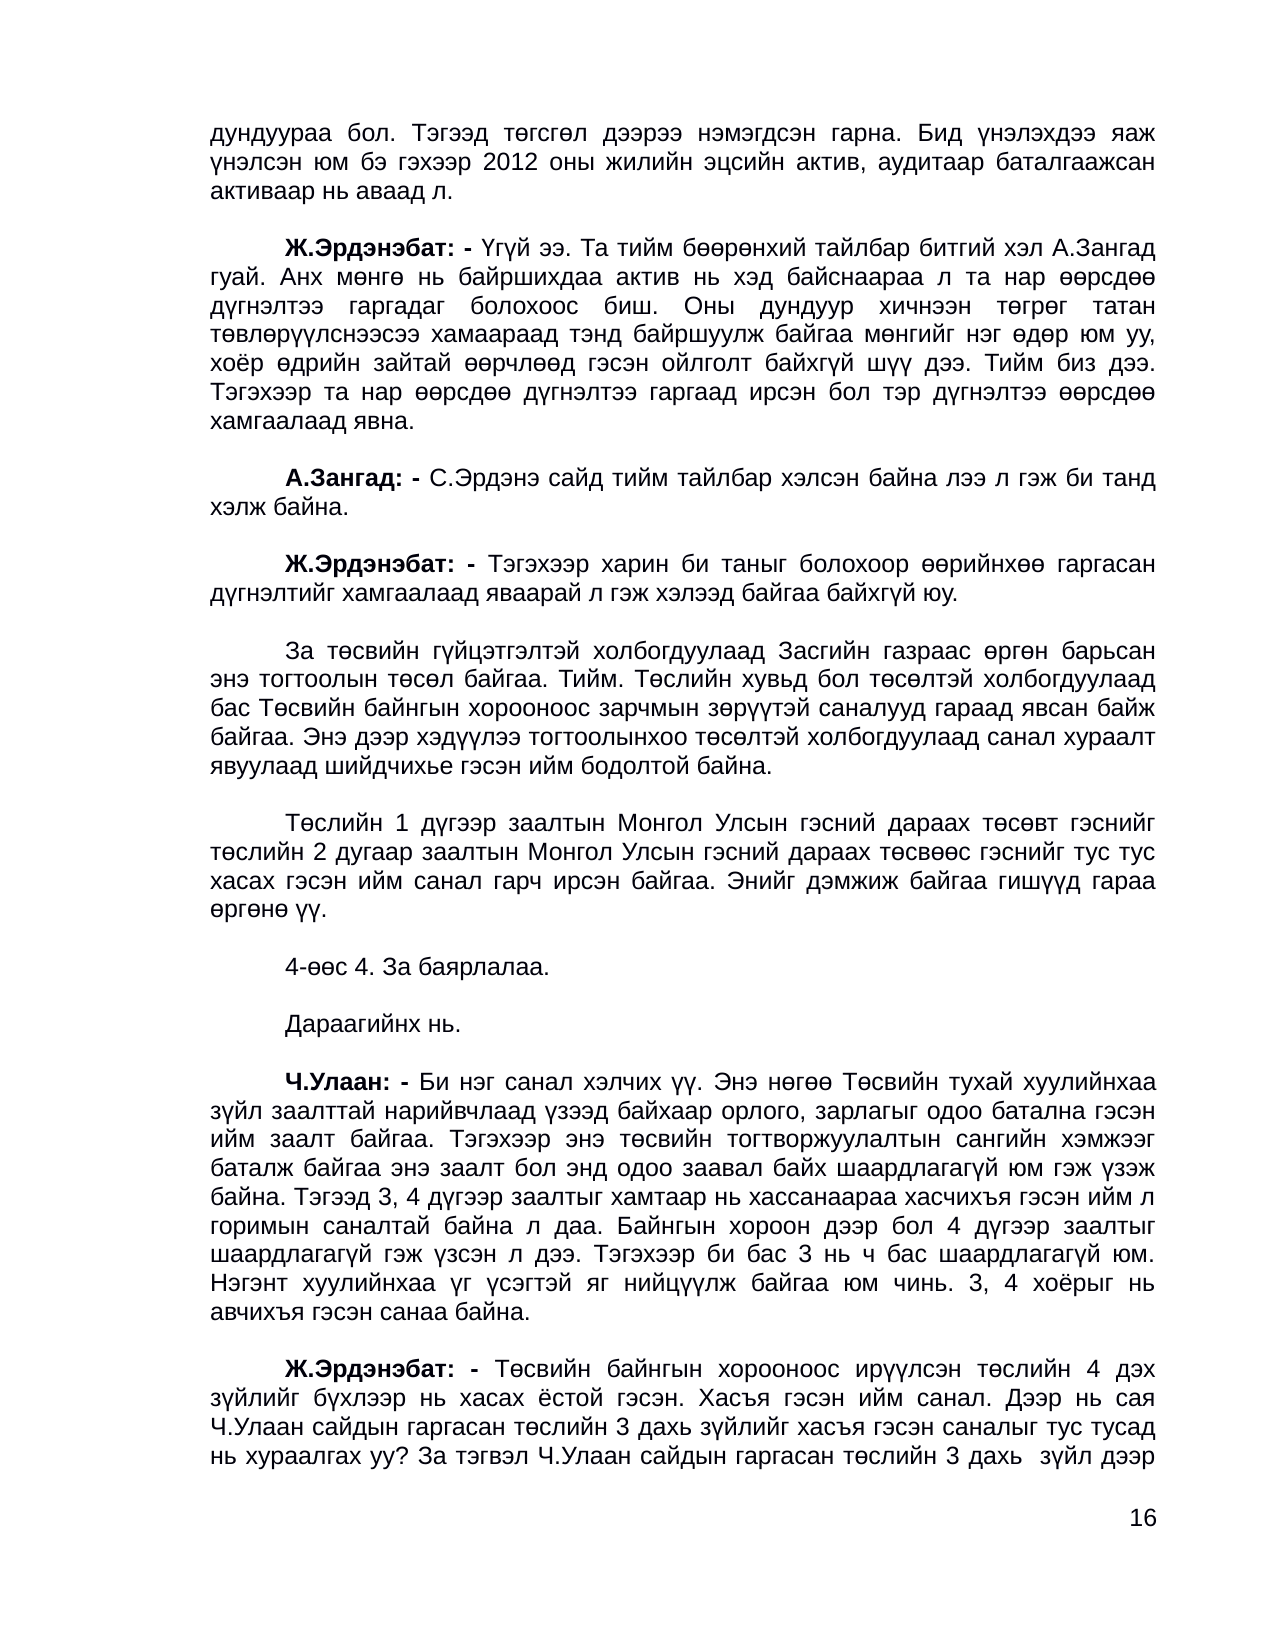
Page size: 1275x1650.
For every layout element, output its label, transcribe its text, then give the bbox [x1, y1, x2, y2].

text 4-өөс 4. За баярлалаа. [210, 952, 1157, 981]
text Ж.Эрдэнэбат: - Үгүй ээ. Та тийм бөөрөнхий тайлбар битгий хэл А.Зангад гуай. Анх мөнгө нь байршихдаа актив нь хэд байснаараа л та нар өөрсдөө дүгнэлтээ гаргадаг болохоос биш. Оны дундуур хичнээн төгрөг татан төвлөрүүлснээсээ хамаараад тэнд байршуулж байгаа мөнгийг нэг өдөр юм уу, хоёр өдрийн зайтай өөрчлөөд гэсэн ойлголт байхгүй шүү дээ. Тийм биз дээ. Тэгэхээр та нар өөрсдөө дүгнэлтээ гаргаад ирсэн бол тэр дүгнэлтээ өөрсдөө хамгаалаад явна. [210, 233, 1157, 434]
text А.Зангад: - С.Эрдэнэ сайд тийм тайлбар хэлсэн байна лээ л гэж би танд хэлж байна. [210, 463, 1157, 521]
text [210, 1354, 1157, 1469]
text За төсвийн гүйцэтгэлтэй холбогдуулаад Засгийн газраас өргөн барьсан энэ тогтоолын төсөл байгаа. Тийм. Төслийн хувьд бол төсөлтэй холбогдуулаад бас Төсвийн байнгын хорооноос зарчмын зөрүүтэй саналууд гараад явсан байж байгаа. Энэ дээр хэдүүлээ тогтоолынхоо төсөлтэй холбогдуулаад санал хураалт явуулаад шийдчихье гэсэн ийм бодолтой байна. [210, 636, 1157, 779]
text Дараагийнх нь. [210, 1009, 1157, 1038]
text Ч.Улаан: - Би нэг санал хэлчих үү. Энэ нөгөө Төсвийн тухай хуулийнхаа зүйл заалттай нарийвчлаад үзээд байхаар орлого, зарлагыг одоо батална гэсэн ийм заалт байгаа. Тэгэхээр энэ төсвийн тогтворжуулалтын сангийн хэмжээг баталж байгаа энэ заалт бол энд одоо заавал байх шаардлагагүй юм гэж үзэж байна. Тэгээд 3, 4 дүгээр заалтыг хамтаар нь хассанаараа хасчихъя гэсэн ийм л горимын саналтай байна л даа. Байнгын хороон дээр бол 4 дүгээр заалтыг шаардлагагүй гэж үзсэн л дээ. Тэгэхээр би бас 3 нь ч бас шаардлагагүй юм. Нэгэнт хуулийнхаа үг үсэгтэй яг нийцүүлж байгаа юм чинь. 3, 4 хоёрыг нь авчихъя гэсэн санаа байна. [210, 1067, 1157, 1326]
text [210, 118, 1157, 204]
text Ж.Эрдэнэбат: - Тэгэхээр харин би таныг болохоор өөрийнхөө гаргасан дүгнэлтийг хамгаалаад яваарай л гэж хэлээд байгаа байхгүй юу. [210, 549, 1157, 607]
text Төслийн 1 дүгээр заалтын Монгол Улсын гэсний дараах төсөвт гэснийг төслийн 2 дугаар заалтын Монгол Улсын гэсний дараах төсвөөс гэснийг тус тус хасах гэсэн ийм санал гарч ирсэн байгаа. Энийг дэмжиж байгаа гишүүд гараа өргөнө үү. [210, 808, 1157, 923]
